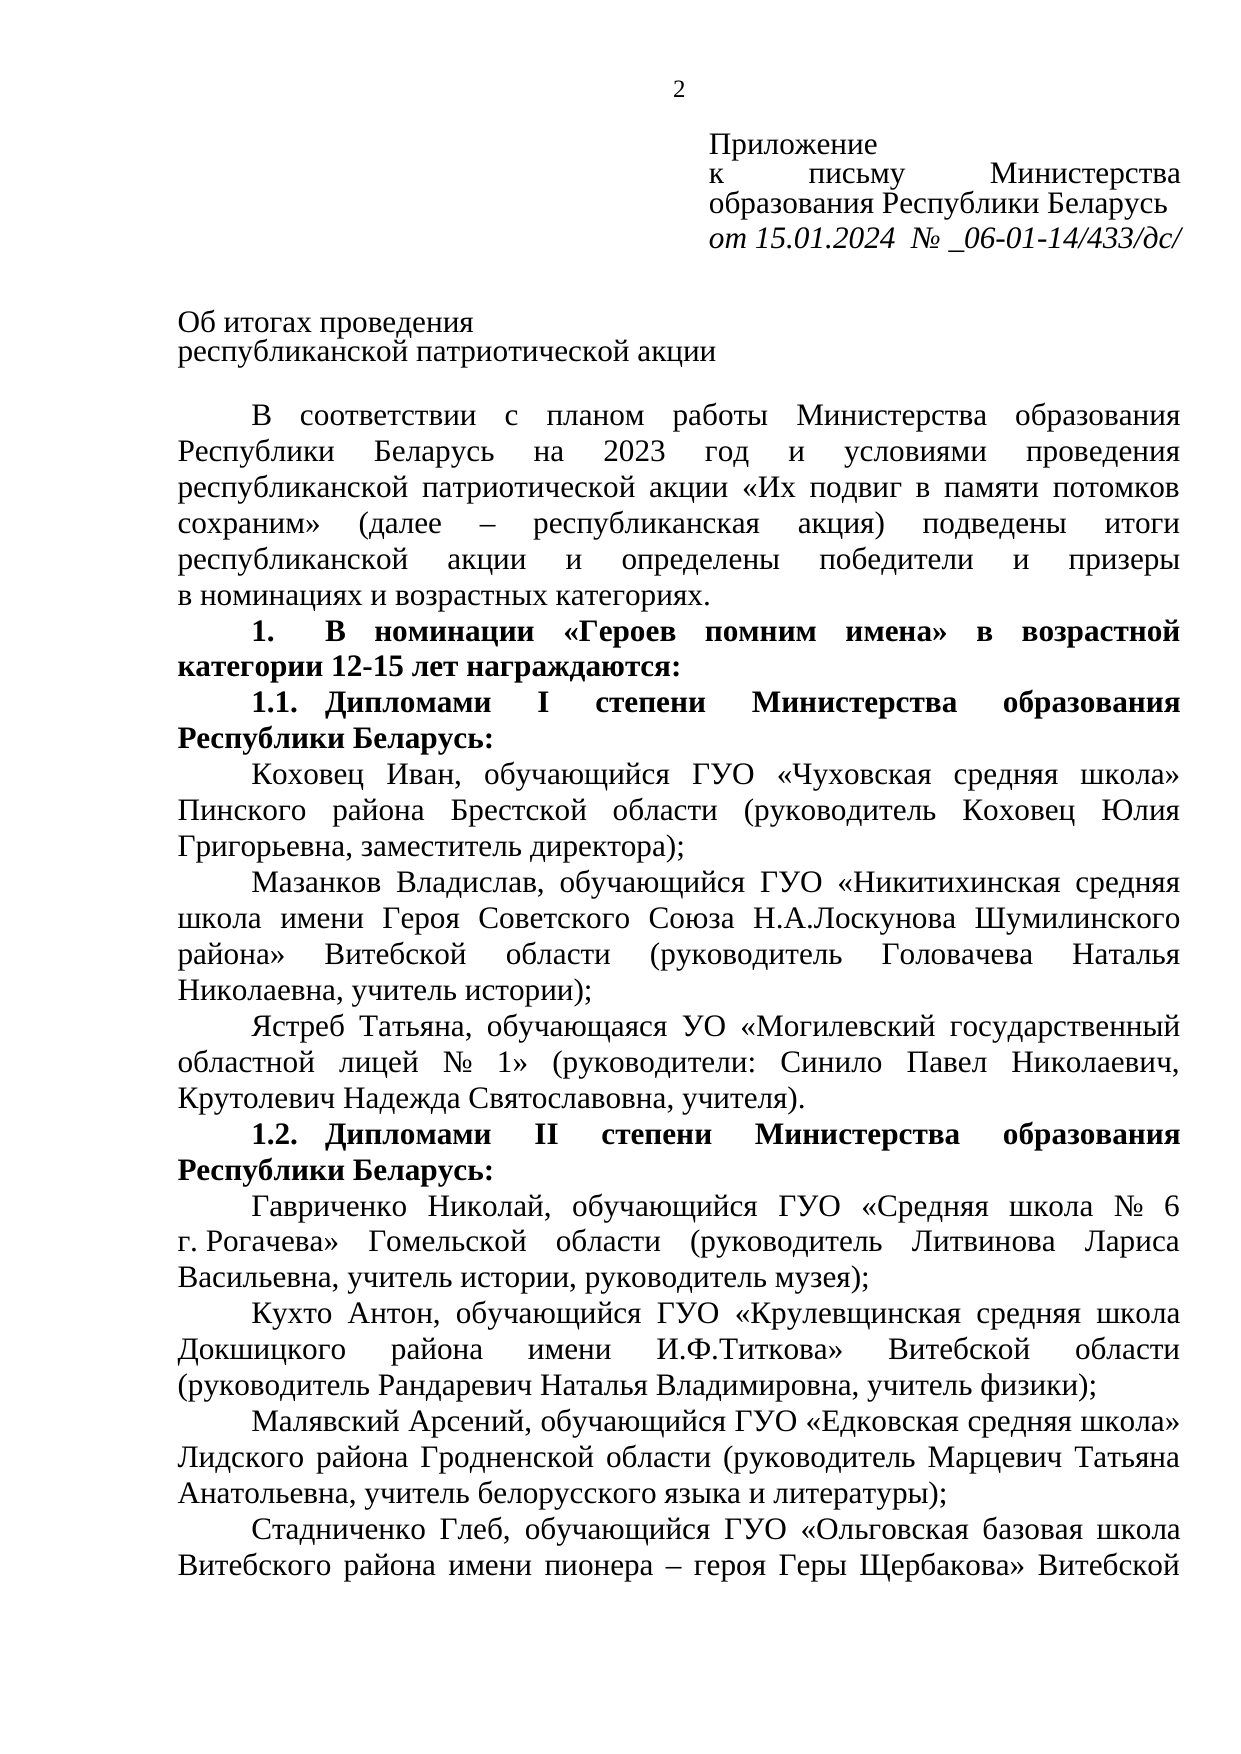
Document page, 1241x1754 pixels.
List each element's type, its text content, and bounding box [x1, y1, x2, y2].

text Коховец Иван, обучающийся ГУО «Чуховская средняя школа» Пинского района Брестской области (руководитель Коховец Юлия Григорьевна, заместитель директора); [177, 756, 1181, 863]
text Приложение [709, 131, 1181, 161]
text республиканской патриотической акции [177, 338, 1181, 367]
text Об итогах проведения [177, 309, 1181, 338]
text Ястреб Татьяна, обучающаяся УО «Могилевский государственный областной лицей № 1» (руководители: Синило Павел Николаевич, Крутолевич Надежда Святославовна, учителя). [177, 1007, 1181, 1115]
text к письму Министерства образования Республики Беларусь [709, 161, 1181, 219]
text Кухто Антон, обучающийся ГУО «Крулевщинская средняя школа Докшицкого района имени И.Ф.Титкова» Витебской области (руководитель Рандаревич Наталья Владимировна, учитель физики); [177, 1294, 1181, 1402]
list В номинации «Героев помним имена» в возрастной категории 12-15 лет награждаются: [177, 612, 1181, 684]
text Гавриченко Николай, обучающийся ГУО «Средняя школа № 6 г. Рогачева» Гомельской области (руководитель Литвинова Лариса Васильевна, учитель истории, руководитель музея); [177, 1187, 1181, 1294]
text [177, 1510, 1181, 1582]
text В соответствии с планом работы Министерства образования Республики Беларусь на 2023 год и условиями проведения республиканской патриотической акции «Их подвиг в памяти потомков сохраним» (далее – республиканская акция) подведены итоги республиканской акции и определены победители и призеры в номинациях и возрастных категориях. [177, 396, 1181, 612]
list Дипломами Ι степени Министерства образования Республики Беларусь: [177, 684, 1181, 756]
text Мазанков Владислав, обучающийся ГУО «Никитихинская средняя школа имени Героя Советского Союза Н.А.Лоскунова Шумилинского района» Витебской области (руководитель Головачева Наталья Николаевна, учитель истории); [177, 863, 1181, 1007]
text от 15.01.2024 № _06-01-14/433/дс/ [709, 219, 1181, 255]
text Малявский Арсений, обучающийся ГУО «Едковская средняя школа» Лидского района Гродненской области (руководитель Марцевич Татьяна Анатольевна, учитель белорусского языка и литературы); [177, 1402, 1181, 1510]
list Дипломами ΙΙ степени Министерства образования Республики Беларусь: [177, 1115, 1181, 1187]
